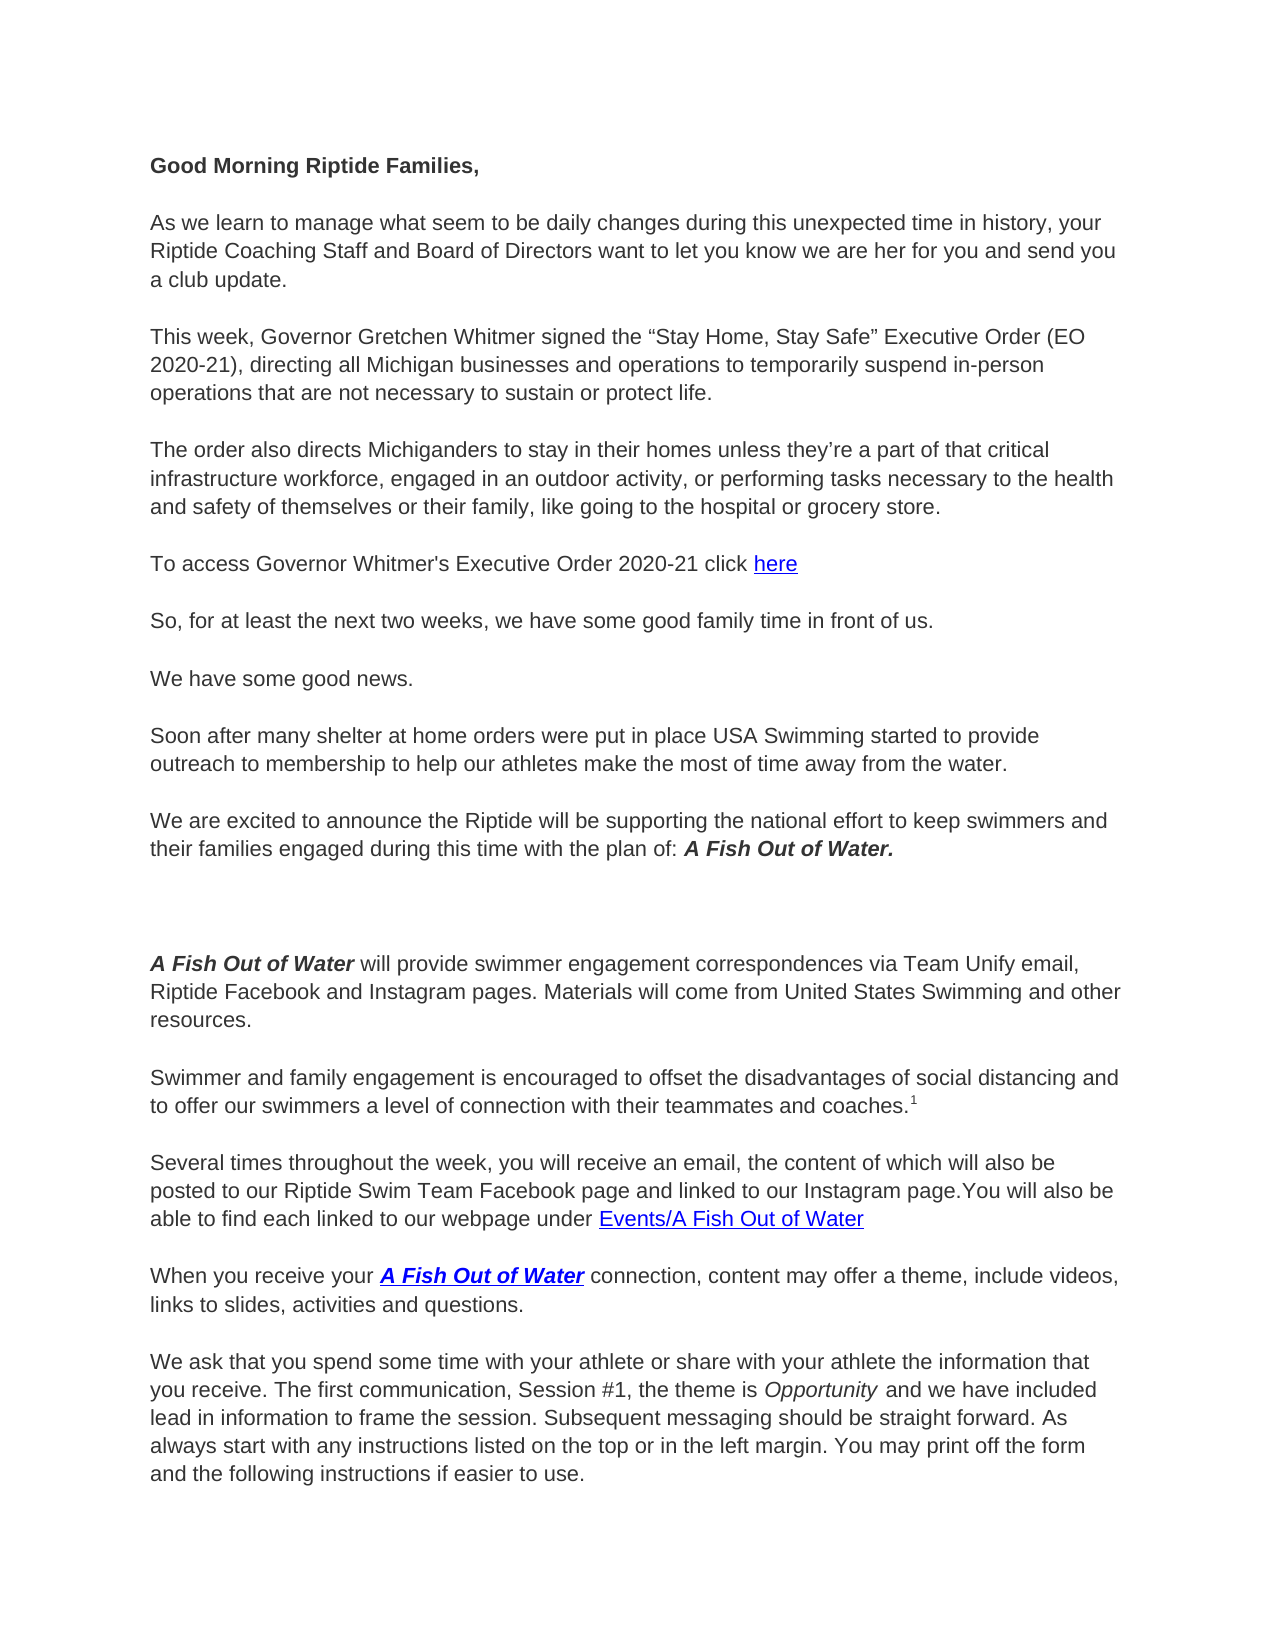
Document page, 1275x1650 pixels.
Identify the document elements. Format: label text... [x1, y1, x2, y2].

text We ask that you spend some time with your athlete or share with your athlete the information that you receive. The first communication, Session #1, the theme is Opportunity and we have included lead in information to frame the session. Subsequent messaging should be straight forward. As always start with any instructions listed on the top or in the left margin. You may print off the form and the following instructions if easier to use. [150, 1346, 1125, 1486]
text This week, Governor Gretchen Whitmer signed the “Stay Home, Stay Safe” Executive Order (EO 2020-21), directing all Michigan businesses and operations to temporarily suspend in-person operations that are not necessary to sustain or protect life. [150, 321, 1125, 405]
text A Fish Out of Water will provide swimmer engagement correspondences via Team Unify email, Riptide Facebook and Instagram pages. Materials will come from United States Swimming and other resources. [150, 948, 1125, 1032]
text As we learn to manage what seem to be daily changes during this unexpected time in history, your Riptide Coaching Staff and Board of Directors want to let you know we are her for you and send you a club update. [150, 207, 1125, 292]
text Soon after many shelter at home orders were put in place USA Swimming started to provide outreach to membership to help our athletes make the most of time away from the water. [150, 720, 1125, 776]
text We are excited to announce the Riptide will be supporting the national effort to keep swimmers and their families engaged during this time with the plan of: A Fish Out of Water. [150, 805, 1125, 861]
text Good Morning Riptide Families, [150, 150, 1125, 178]
text We have some good news. [150, 662, 1125, 691]
text When you receive your A Fish Out of Water connection, content may offer a theme, include videos, links to slides, activities and questions. [150, 1260, 1125, 1317]
text Swimmer and family engagement is encouraged to offset the disadvantages of social distancing and to offer our swimmers a level of connection with their teammates and coaches.1 [150, 1061, 1125, 1118]
text The order also directs Michiganders to stay in their homes unless they’re a part of that critical infrastructure workforce, engaged in an outdoor activity, or performing tasks necessary to the health and safety of themselves or their family, like going to the hospital or grocery store. [150, 434, 1125, 519]
text Several times throughout the week, you will receive an email, the content of which will also be posted to our Riptide Swim Team Facebook page and linked to our Instagram page.You will also be able to find each linked to our webpage under Events/A Fish Out of Water [150, 1147, 1125, 1231]
text So, for at least the next two weeks, we have some good family time in front of us. [150, 605, 1125, 633]
text To access Governor Whitmer's Executive Order 2020-21 click here [150, 548, 1125, 576]
